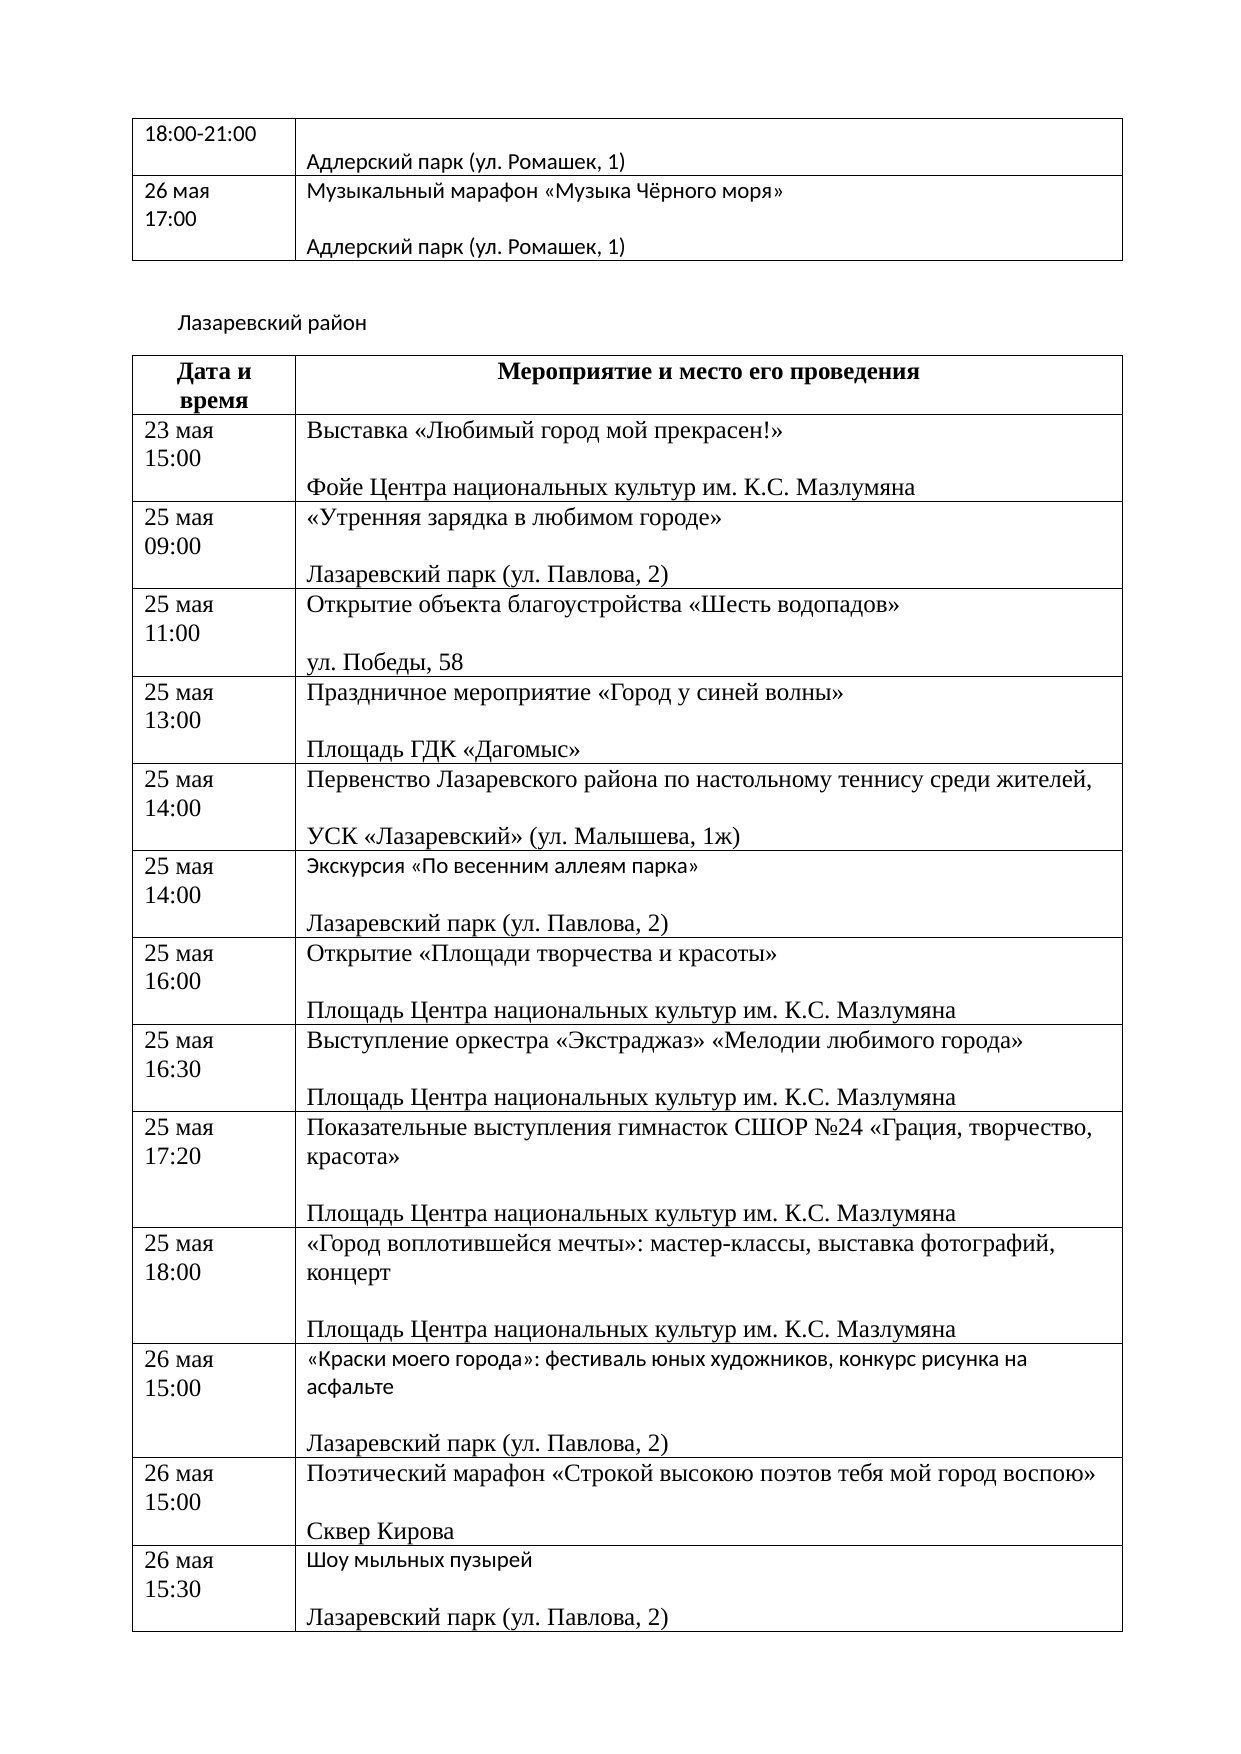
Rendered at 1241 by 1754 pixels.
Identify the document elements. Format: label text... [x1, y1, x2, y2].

table_header Дата и время [133, 356, 295, 414]
table_cell 25 мая 18:00 [133, 1228, 295, 1343]
table_cell 25 мая 09:00 [133, 502, 295, 588]
table_cell 25 мая 18:00-21:00 [133, 119, 295, 175]
table_cell 26 мая 15:00 [133, 1344, 295, 1457]
table_header Мероприятие и место его проведения [296, 356, 1122, 414]
table_cell Шоу мыльных пузырей Лазаревский парк (ул. Павлова, 2) [296, 1546, 1122, 1631]
table_cell Праздничное мероприятие «Город у синей волны» Площадь ГДК «Дагомыс» [296, 677, 1122, 763]
table_cell 26 мая 15:00 [133, 1458, 295, 1544]
table_cell 25 мая 16:30 [133, 1025, 295, 1111]
table_cell Открытие «Площади творчества и красоты» Площадь Центра национальных культур им. К.С. Мазлумяна [296, 938, 1122, 1024]
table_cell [296, 119, 1122, 175]
table_cell 26 мая 15:30 [133, 1546, 295, 1631]
table_cell Музыкальный марафон «Музыка Чёрного моря» Адлерский парк (ул. Ромашек, 1) [296, 176, 1122, 260]
table_cell «Краски моего города»: фестиваль юных художников, конкурс рисунка на асфальте Лазаревский парк (ул. Павлова, 2) [296, 1344, 1122, 1457]
table_cell 25 мая 14:00 [133, 851, 295, 937]
table_cell 25 мая 14:00 [133, 764, 295, 850]
table_cell Поэтический марафон «Строкой высокою поэтов тебя мой город воспою» Сквер Кирова [296, 1458, 1122, 1544]
table_cell 25 мая 17:20 [133, 1112, 295, 1227]
text Лазаревский район [177, 308, 1152, 336]
table_cell 26 мая 17:00 [133, 176, 295, 260]
table_cell Показательные выступления гимнасток СШОР №24 «Грация, творчество, красота» Площадь Центра национальных культур им. К.С. Мазлумяна [296, 1112, 1122, 1227]
table_cell Первенство Лазаревского района по настольному теннису среди жителей, УСК «Лазаревский» (ул. Малышева, 1ж) [296, 764, 1122, 850]
table_cell «Утренняя зарядка в любимом городе» Лазаревский парк (ул. Павлова, 2) [296, 502, 1122, 588]
table_cell 25 мая 11:00 [133, 589, 295, 676]
table_cell Выставка «Любимый город мой прекрасен!» Фойе Центра национальных культур им. К.С. Мазлумяна [296, 415, 1122, 501]
table_cell 25 мая 13:00 [133, 677, 295, 763]
table_cell Экскурсия «По весенним аллеям парка» Лазаревский парк (ул. Павлова, 2) [296, 851, 1122, 937]
table_cell «Город воплотившейся мечты»: мастер-классы, выставка фотографий, концерт Площадь Центра национальных культур им. К.С. Мазлумяна [296, 1228, 1122, 1343]
table_cell 25 мая 16:00 [133, 938, 295, 1024]
table_cell Выступление оркестра «Экстраджаз» «Мелодии любимого города» Площадь Центра национальных культур им. К.С. Мазлумяна [296, 1025, 1122, 1111]
table_cell Открытие объекта благоустройства «Шесть водопадов» ул. Победы, 58 [296, 589, 1122, 676]
table_cell 23 мая 15:00 [133, 415, 295, 501]
